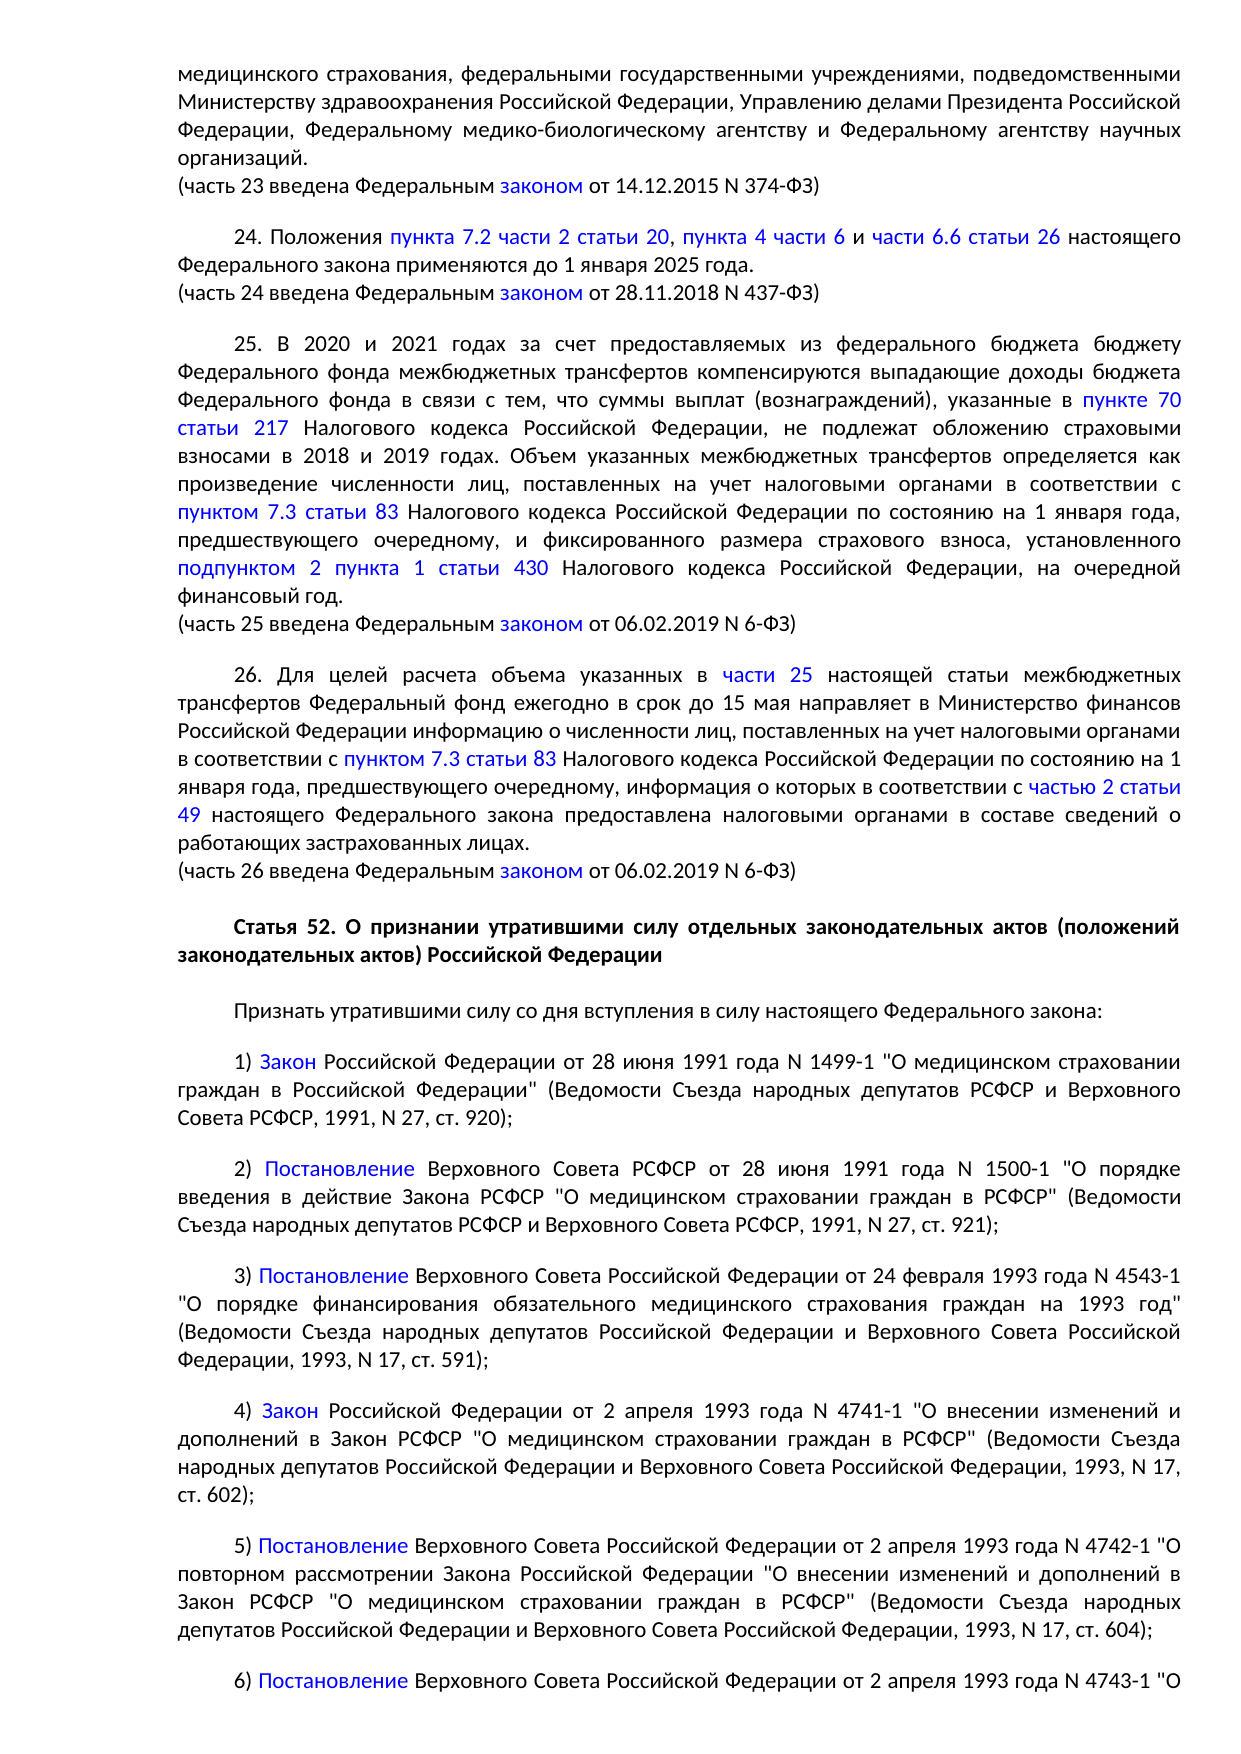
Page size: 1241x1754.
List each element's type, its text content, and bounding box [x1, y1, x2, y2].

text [177, 59, 1181, 171]
text 26. Для целей расчета объема указанных в части 25 настоящей статьи межбюджетных трансфертов Федеральный фонд ежегодно в срок до 15 мая направляет в Министерство финансов Российской Федерации информацию о численности лиц, поставленных на учет налоговыми органами в соответствии с пунктом 7.3 статьи 83 Налогового кодекса Российской Федерации по состоянию на 1 января года, предшествующего очередному, информация о которых в соответствии с частью 2 статьи 49 настоящего Федерального закона предоставлена налоговыми органами в составе сведений о работающих застрахованных лицах. [177, 660, 1181, 856]
text (часть 23 введена Федеральным законом от 14.12.2015 N 374-ФЗ) [177, 171, 1181, 199]
text (часть 25 введена Федеральным законом от 06.02.2019 N 6-ФЗ) [177, 609, 1181, 637]
text 25. В 2020 и 2021 годах за счет предоставляемых из федерального бюджета бюджету Федерального фонда межбюджетных трансфертов компенсируются выпадающие доходы бюджета Федерального фонда в связи с тем, что суммы выплат (вознаграждений), указанные в пункте 70 статьи 217 Налогового кодекса Российской Федерации, не подлежат обложению страховыми взносами в 2018 и 2019 годах. Объем указанных межбюджетных трансфертов определяется как произведение численности лиц, поставленных на учет налоговыми органами в соответствии с пунктом 7.3 статьи 83 Налогового кодекса Российской Федерации по состоянию на 1 января года, предшествующего очередному, и фиксированного размера страхового взноса, установленного подпунктом 2 пункта 1 статьи 430 Налогового кодекса Российской Федерации, на очередной финансовый год. [177, 329, 1181, 609]
text 2) Постановление Верховного Совета РСФСР от 28 июня 1991 года N 1500-1 "О порядке введения в действие Закона РСФСР "О медицинском страховании граждан в РСФСР" (Ведомости Съезда народных депутатов РСФСР и Верховного Совета РСФСР, 1991, N 27, ст. 921); [177, 1154, 1181, 1238]
text Признать утратившими силу со дня вступления в силу настоящего Федерального закона: [177, 996, 1181, 1024]
text 1) Закон Российской Федерации от 28 июня 1991 года N 1499-1 "О медицинском страховании граждан в Российской Федерации" (Ведомости Съезда народных депутатов РСФСР и Верховного Совета РСФСР, 1991, N 27, ст. 920); [177, 1047, 1181, 1131]
text (часть 24 введена Федеральным законом от 28.11.2018 N 437-ФЗ) [177, 278, 1181, 306]
text 24. Положения пункта 7.2 части 2 статьи 20, пункта 4 части 6 и части 6.6 статьи 26 настоящего Федерального закона применяются до 1 января 2025 года. [177, 222, 1181, 278]
text 4) Закон Российской Федерации от 2 апреля 1993 года N 4741-1 "О внесении изменений и дополнений в Закон РСФСР "О медицинском страховании граждан в РСФСР" (Ведомости Съезда народных депутатов Российской Федерации и Верховного Совета Российской Федерации, 1993, N 17, ст. 602); [177, 1396, 1181, 1508]
text 5) Постановление Верховного Совета Российской Федерации от 2 апреля 1993 года N 4742-1 "О повторном рассмотрении Закона Российской Федерации "О внесении изменений и дополнений в Закон РСФСР "О медицинском страховании граждан в РСФСР" (Ведомости Съезда народных депутатов Российской Федерации и Верховного Совета Российской Федерации, 1993, N 17, ст. 604); [177, 1531, 1181, 1643]
title Статья 52. О признании утратившими силу отдельных законодательных актов (положений законодательных актов) Российской Федерации [177, 912, 1181, 968]
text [177, 1666, 1181, 1694]
text 3) Постановление Верховного Совета Российской Федерации от 24 февраля 1993 года N 4543-1 "О порядке финансирования обязательного медицинского страхования граждан на 1993 год" (Ведомости Съезда народных депутатов Российской Федерации и Верховного Совета Российской Федерации, 1993, N 17, ст. 591); [177, 1261, 1181, 1373]
text (часть 26 введена Федеральным законом от 06.02.2019 N 6-ФЗ) [177, 856, 1181, 884]
